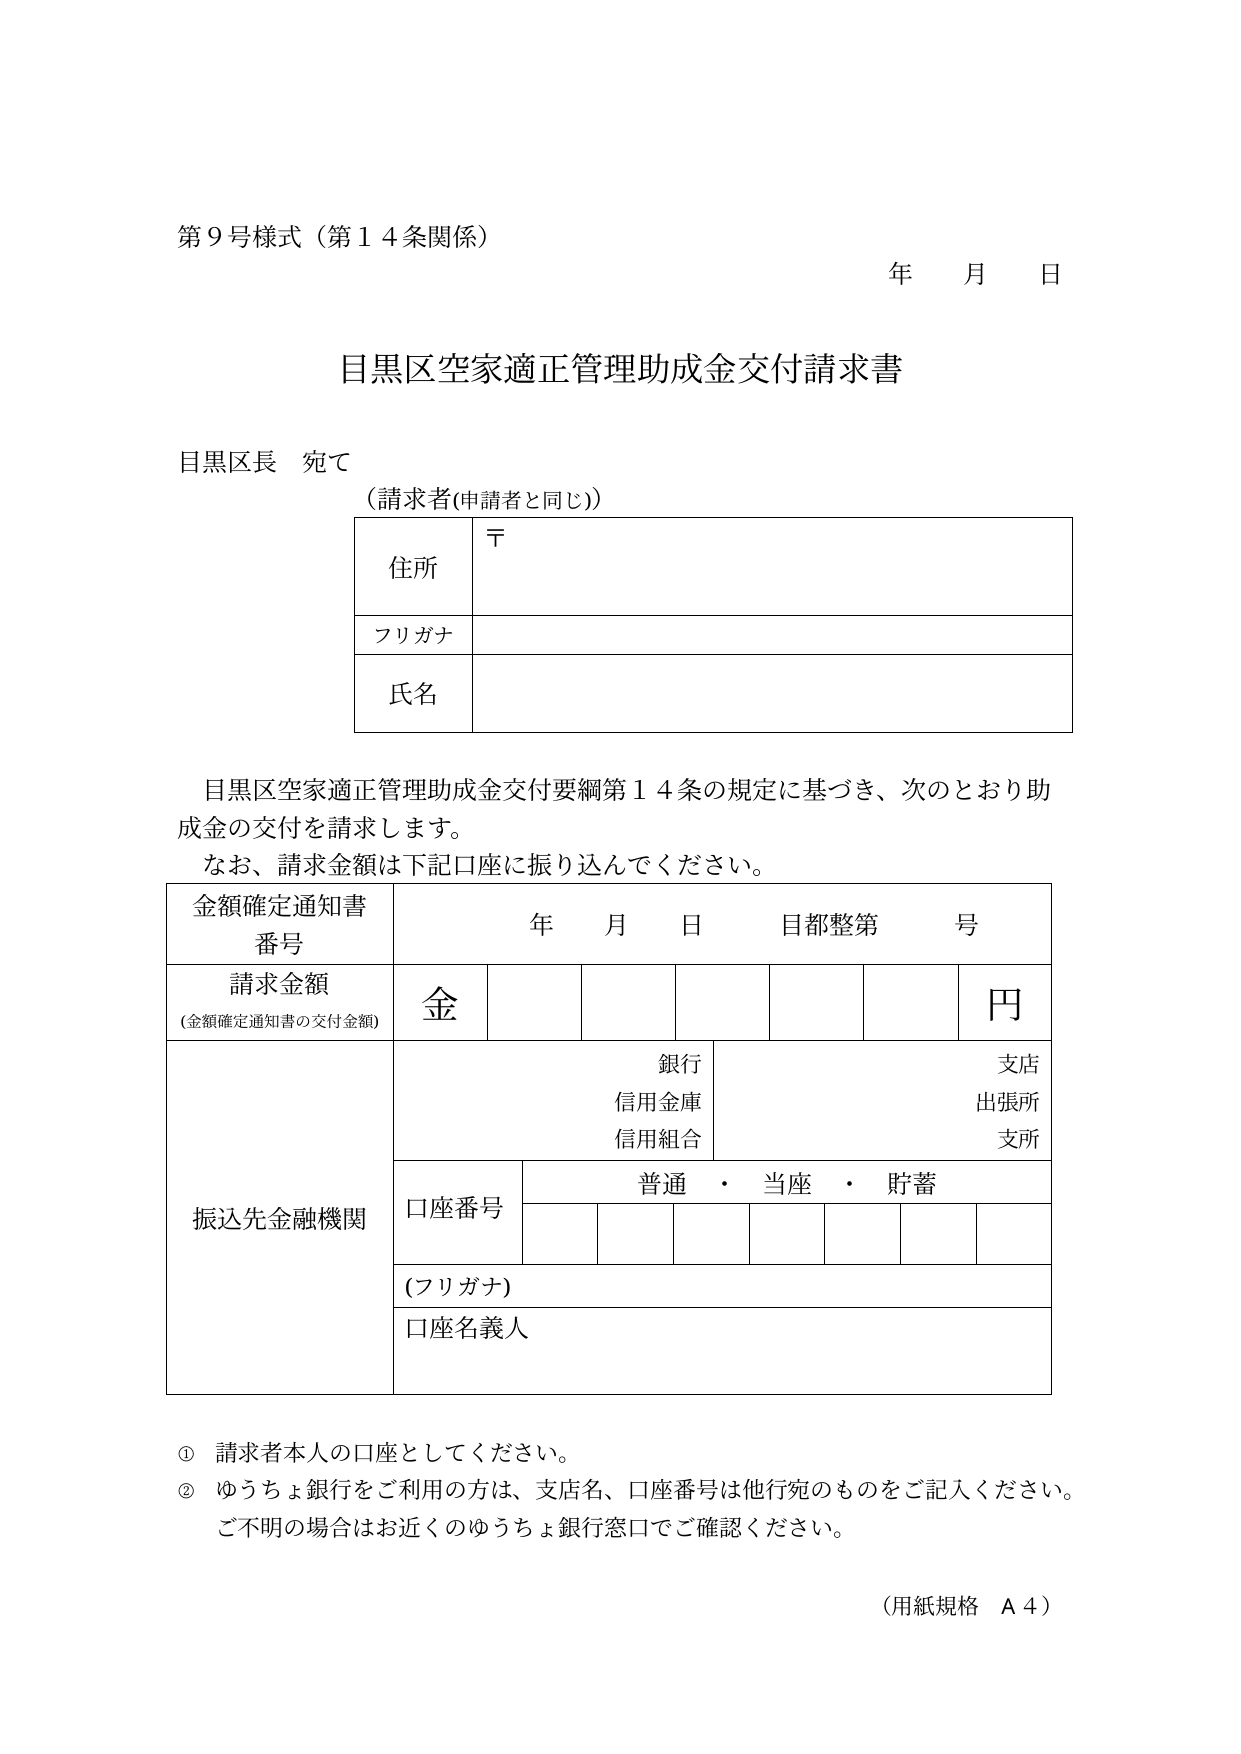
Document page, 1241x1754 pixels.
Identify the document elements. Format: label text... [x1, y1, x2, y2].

table_header 住所 [355, 518, 472, 615]
table_cell 支店 出張所 支所 [714, 1041, 1051, 1160]
table_cell フリガナ [355, 616, 472, 654]
table_cell [864, 965, 958, 1039]
list 請求者本人の口座としてください。 [177, 1433, 1063, 1470]
text 目黒区空家適正管理助成金交付請求書 [177, 329, 1063, 404]
table_header 〒 [473, 518, 1072, 615]
table_cell [582, 965, 675, 1039]
table_header 年 月 日 目都整第 号 [394, 884, 1051, 963]
table_cell 口座名義人 [394, 1308, 1051, 1394]
table_cell [473, 616, 1072, 654]
text （請求者(申請者と同じ)） [177, 479, 1063, 517]
table_cell 普通 ・ 当座 ・ 貯蓄 [523, 1161, 1051, 1203]
table_cell [825, 1204, 900, 1264]
table_cell [473, 655, 1072, 732]
table_cell 金 [394, 965, 487, 1039]
table_cell 請求金額 (金額確定通知書の交付金額) [167, 965, 393, 1039]
table_cell 振込先金融機関 [167, 1041, 393, 1394]
table_cell [977, 1204, 1051, 1264]
table_cell 円 [959, 965, 1051, 1039]
text 年 月 日 [177, 254, 1063, 292]
table_cell [770, 965, 863, 1039]
text 目黒区長 宛て [177, 442, 1063, 479]
table_cell [750, 1204, 824, 1264]
table_cell [674, 1204, 749, 1264]
list ゆうちょ銀行をご利用の方は、支店名、口座番号は他行宛のものをご記入ください。ご不明の場合はお近くのゆうちょ銀行窓口でご確認ください。 [177, 1470, 1063, 1545]
table_cell [488, 965, 581, 1039]
text 目黒区空家適正管理助成金交付要綱第１４条の規定に基づき、次のとおり助成金の交付を請求します。 [177, 770, 1063, 845]
table_header 金額確定通知書 番号 [167, 884, 393, 963]
table_cell [676, 965, 769, 1039]
table_cell (フリガナ) [394, 1265, 1051, 1307]
text なお、請求金額は下記口座に振り込んでください。 [177, 845, 1063, 883]
text 第９号様式（第１４条関係） [177, 217, 1063, 254]
table_cell 銀行 信用金庫 信用組合 [394, 1041, 713, 1160]
table_cell 口座番号 [394, 1161, 522, 1264]
table_cell 氏名 [355, 655, 472, 732]
table_cell [901, 1204, 976, 1264]
table_cell [523, 1204, 597, 1264]
table_cell [598, 1204, 673, 1264]
